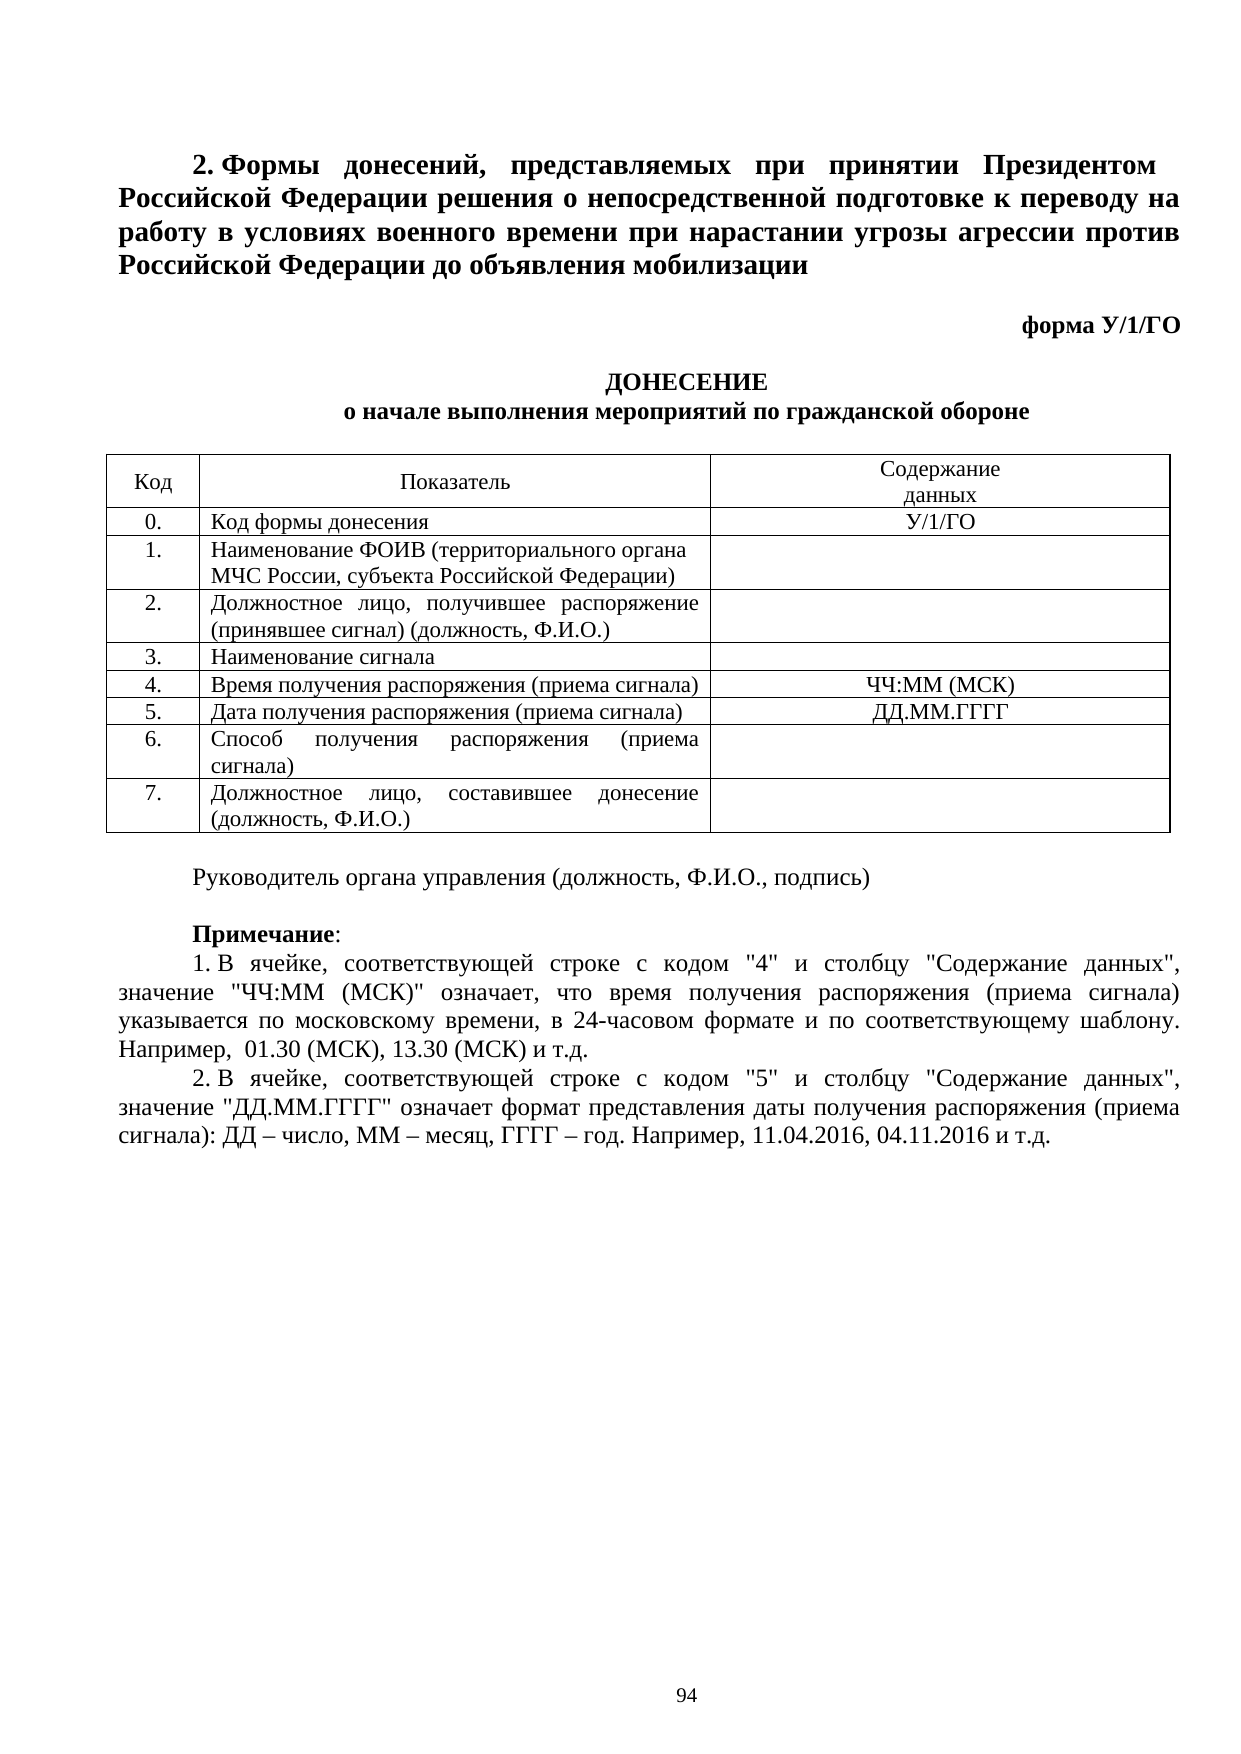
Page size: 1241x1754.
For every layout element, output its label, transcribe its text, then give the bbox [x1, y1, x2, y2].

text ДОНЕСЕНИЕ [118, 367, 1181, 396]
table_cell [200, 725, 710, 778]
text о начале выполнения мероприятий по гражданской обороне [118, 396, 1181, 425]
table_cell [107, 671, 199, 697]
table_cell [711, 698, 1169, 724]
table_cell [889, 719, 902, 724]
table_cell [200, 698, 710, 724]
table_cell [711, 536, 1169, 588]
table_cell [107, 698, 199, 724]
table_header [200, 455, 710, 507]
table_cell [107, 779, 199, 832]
text 1. В ячейке, соответствующей строке с кодом "4" и столбцу "Содержание данных", значение "ЧЧ:ММ (МСК)" означает, что время получения распоряжения (приема сигнала) указывается по московскому времени, в 24-часовом формате и по соответствующему шаблону. Например, 01.30 (МСК), 13.30 (МСК) и т.д. [118, 948, 1181, 1063]
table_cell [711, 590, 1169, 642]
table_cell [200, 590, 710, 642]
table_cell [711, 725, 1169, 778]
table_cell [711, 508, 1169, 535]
subtitle форма У/1/ГО [118, 310, 1181, 338]
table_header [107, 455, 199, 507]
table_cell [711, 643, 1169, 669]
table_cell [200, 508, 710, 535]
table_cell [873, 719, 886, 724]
text Примечание: [118, 919, 1181, 948]
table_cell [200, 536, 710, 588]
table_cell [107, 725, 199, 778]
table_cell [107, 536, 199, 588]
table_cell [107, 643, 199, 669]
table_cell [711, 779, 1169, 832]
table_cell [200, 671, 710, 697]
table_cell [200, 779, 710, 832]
text Руководитель органа управления (должность, Ф.И.О., подпись) [118, 862, 1181, 890]
text 2. В ячейке, соответствующей строке с кодом "5" и столбцу "Содержание данных", значение "ДД.ММ.ГГГГ" означает формат представления даты получения распоряжения (приема сигнала): ДД – число, ММ – месяц, ГГГГ – год. Например, 11.04.2016, 04.11.2016 и т.д. [118, 1063, 1181, 1149]
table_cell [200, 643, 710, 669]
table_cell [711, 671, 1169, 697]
subtitle 2. Формы донесений, представляемых при принятии Президентом Российской Федерации решения о непосредственной подготовке к переводу на работу в условиях военного времени при нарастании угрозы агрессии против Российской Федерации до объявления мобилизации [118, 147, 1181, 281]
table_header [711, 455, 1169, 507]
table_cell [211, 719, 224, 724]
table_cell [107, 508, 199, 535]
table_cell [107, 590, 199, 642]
